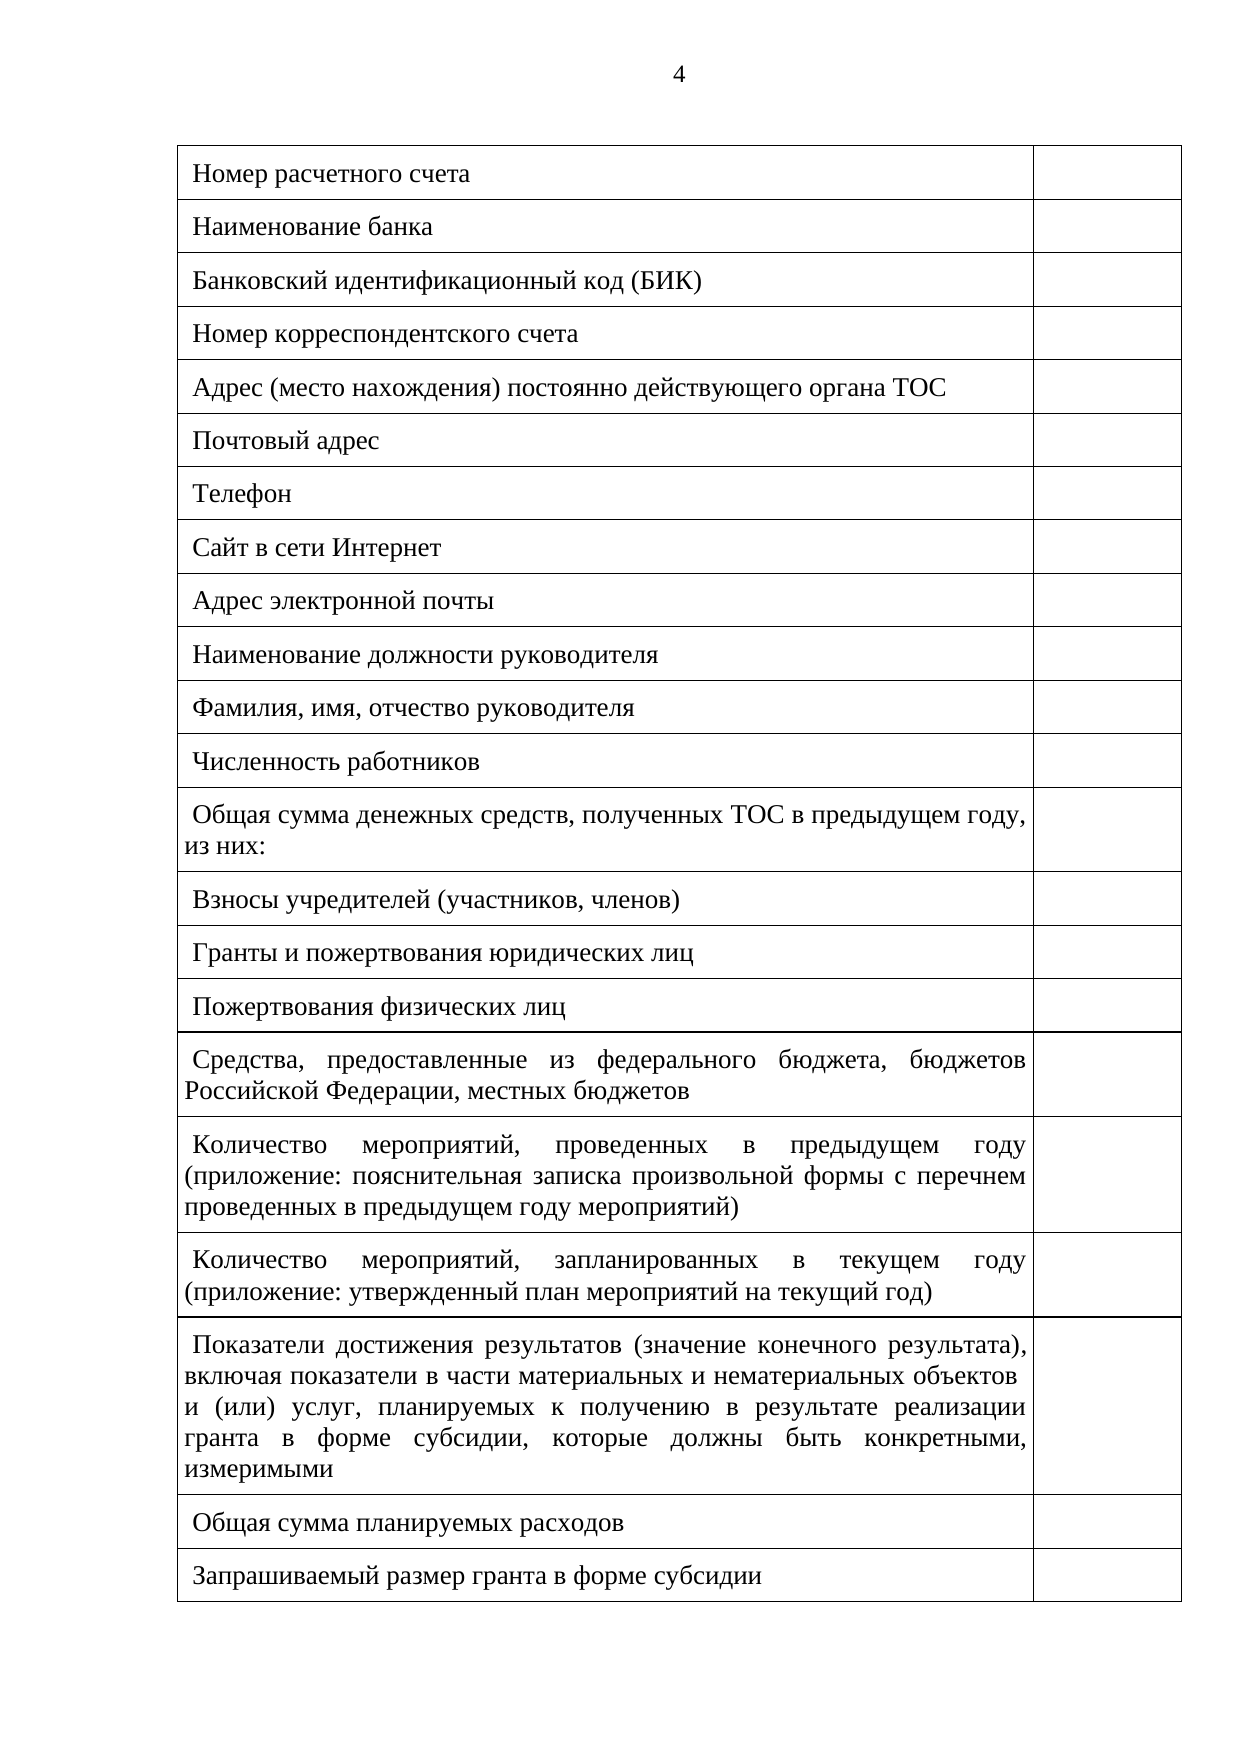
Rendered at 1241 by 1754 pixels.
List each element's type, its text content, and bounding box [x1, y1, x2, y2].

table_cell Взносы учредителей (участников, членов) [178, 872, 1033, 924]
table_cell [1034, 979, 1181, 1031]
table_cell [1034, 307, 1181, 359]
table_cell Фамилия, имя, отчество руководителя [178, 681, 1033, 733]
table_cell Номер расчетного счета [178, 146, 1033, 199]
table_cell Наименование банка [178, 200, 1033, 252]
table_cell Адрес (место нахождения) постоянно действующего органа ТОС [178, 360, 1033, 412]
table_cell Количество мероприятий, проведенных в предыдущем году (приложение: пояснительная записка произвольной формы с перечнем проведенных в предыдущем году мероприятий) [178, 1117, 1033, 1232]
table_cell [1034, 1117, 1181, 1232]
table_cell [1034, 734, 1181, 787]
table_cell Почтовый адрес [178, 414, 1033, 466]
table_cell Адрес электронной почты [178, 574, 1033, 626]
table_cell Банковский идентификационный код (БИК) [178, 253, 1033, 306]
table_cell Средства, предоставленные из федерального бюджета, бюджетов Российской Федерации, местных бюджетов [178, 1033, 1033, 1116]
table_cell [1034, 1033, 1181, 1116]
table_cell Численность работников [178, 734, 1033, 787]
table_cell Гранты и пожертвования юридических лиц [178, 926, 1033, 978]
table_cell [1034, 574, 1181, 626]
table_cell [1034, 1318, 1181, 1494]
table_cell Общая сумма денежных средств, полученных ТОС в предыдущем году, из них: [178, 788, 1033, 871]
table_cell [1034, 872, 1181, 924]
table_cell [1034, 1549, 1181, 1601]
table_cell Общая сумма планируемых расходов [178, 1495, 1033, 1548]
table_cell [1034, 414, 1181, 466]
table_cell [1034, 681, 1181, 733]
table_cell Показатели достижения результатов (значение конечного результата), включая показатели в части материальных и нематериальных объектов и (или) услуг, планируемых к получению в результате реализации гранта в форме субсидии, которые должны быть конкретными, измеримыми [178, 1318, 1033, 1494]
table_cell Телефон [178, 467, 1033, 519]
table_cell [1034, 926, 1181, 978]
table_cell [1034, 627, 1181, 680]
table_cell [1034, 1233, 1181, 1316]
table_cell [1034, 360, 1181, 412]
table_cell Запрашиваемый размер гранта в форме субсидии [178, 1549, 1033, 1601]
table_cell Сайт в сети Интернет [178, 520, 1033, 573]
table_cell Количество мероприятий, запланированных в текущем году (приложение: утвержденный план мероприятий на текущий год) [178, 1233, 1033, 1316]
table_cell [1034, 146, 1181, 199]
table_cell [1034, 520, 1181, 573]
table_cell [1034, 200, 1181, 252]
table_cell [1034, 467, 1181, 519]
table_cell Пожертвования физических лиц [178, 979, 1033, 1031]
table_cell [1034, 253, 1181, 306]
table_cell [1034, 1495, 1181, 1548]
table_cell [1034, 788, 1181, 871]
table_cell Номер корреспондентского счета [178, 307, 1033, 359]
table_cell Наименование должности руководителя [178, 627, 1033, 680]
